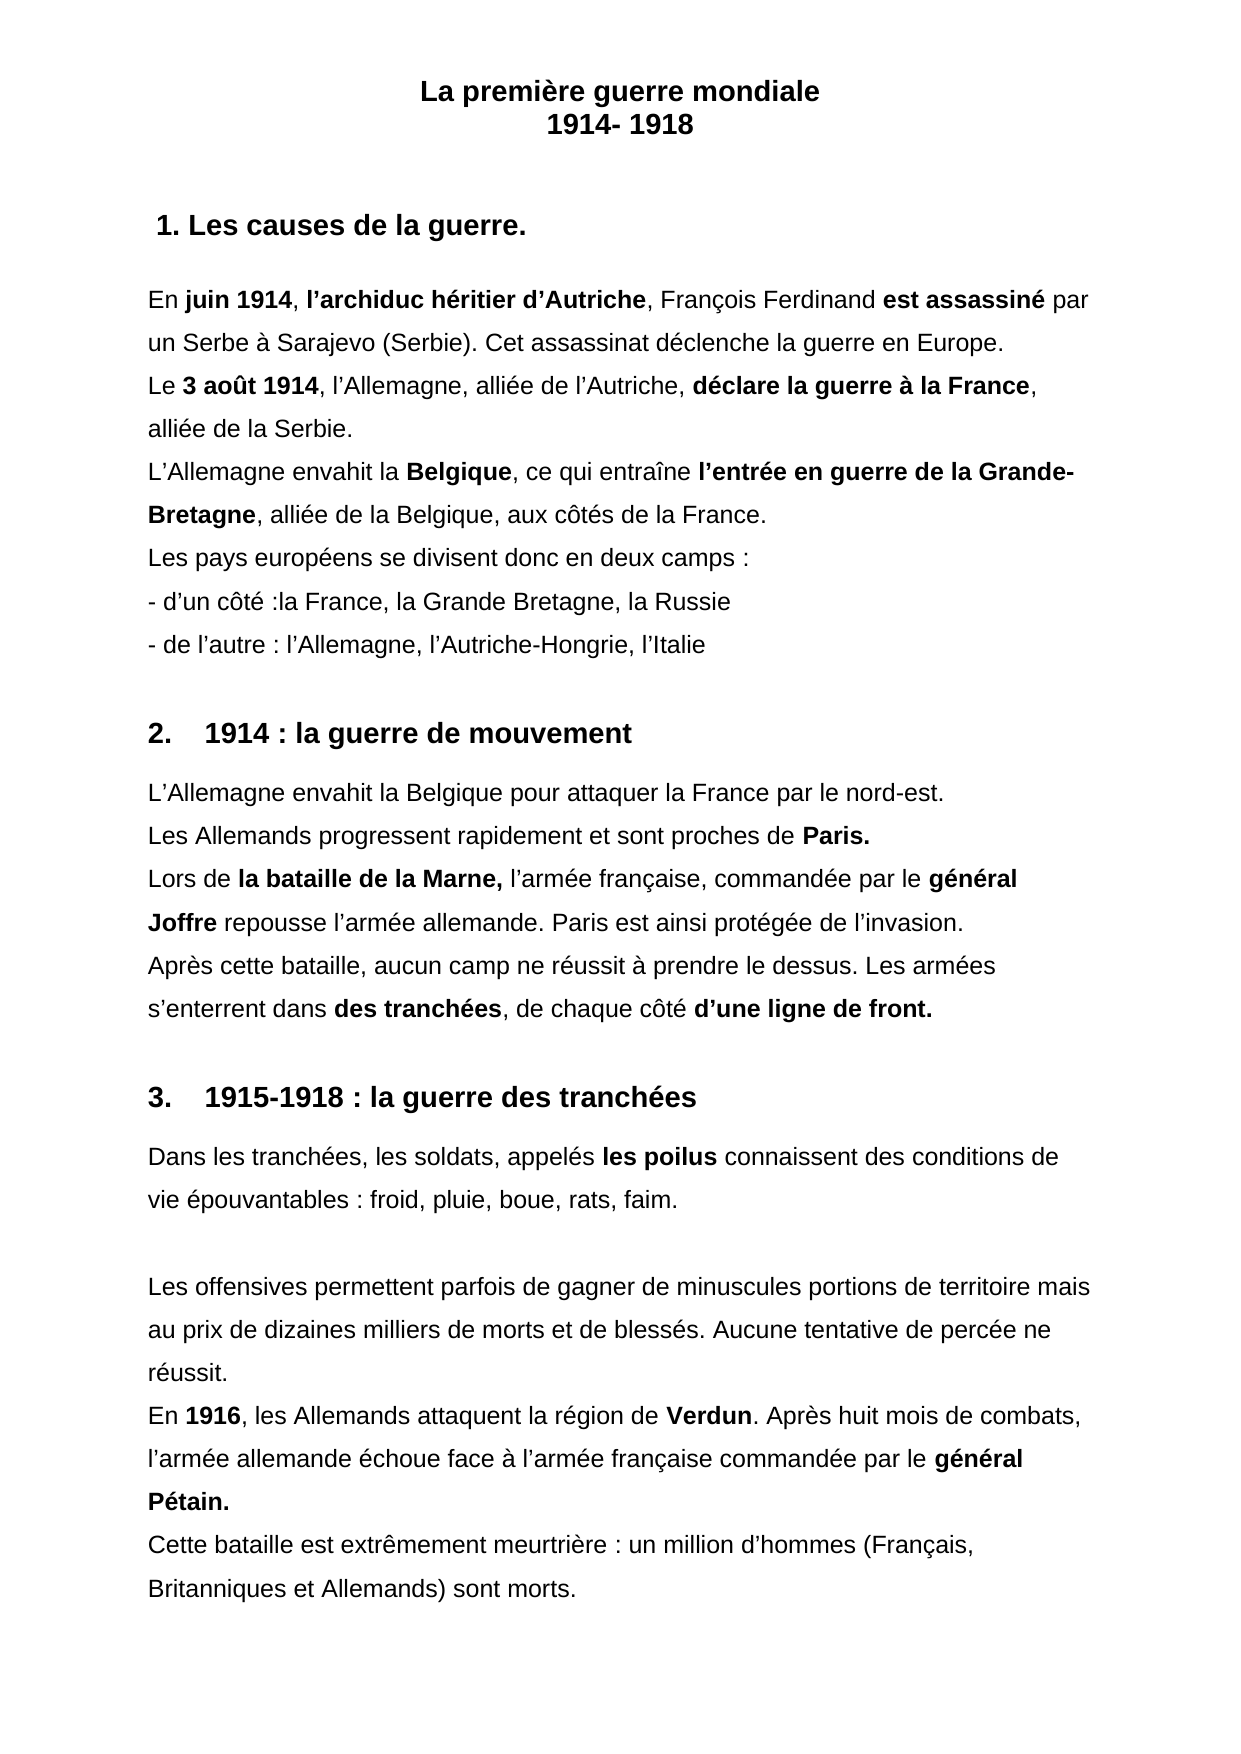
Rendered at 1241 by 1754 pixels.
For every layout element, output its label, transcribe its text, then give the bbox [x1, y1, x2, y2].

text L’Allemagne envahit la Belgique, ce qui entraîne l’entrée en guerre de la Grande-Bretagne, alliée de la Belgique, aux côtés de la France. [148, 457, 1093, 529]
text 2. 1914 : la guerre de mouvement [148, 716, 1093, 749]
text - de l’autre : l’Allemagne, l’Autriche-Hongrie, l’Italie [148, 630, 1093, 658]
text 1. Les causes de la guerre. [148, 208, 1093, 242]
text En juin 1914, l’archiduc héritier d’Autriche, François Ferdinand est assassiné par un Serbe à Sarajevo (Serbie). Cet assassinat déclenche la guerre en Europe. [148, 285, 1093, 357]
text 1914- 1918 [148, 107, 1093, 141]
text L’Allemagne envahit la Belgique pour attaquer la France par le nord-est. [148, 778, 1093, 807]
text Cette bataille est extrêmement meurtrière : un million d’hommes (Français, Britanniques et Allemands) sont morts. [148, 1531, 1093, 1602]
text Les offensives permettent parfois de gagner de minuscules portions de territoire mais au prix de dizaines milliers de morts et de blessés. Aucune tentative de percée ne réussit. [148, 1272, 1093, 1387]
text Le 3 août 1914, l’Allemagne, alliée de l’Autriche, déclare la guerre à la France, alliée de la Serbie. [148, 371, 1093, 443]
text Après cette bataille, aucun camp ne réussit à prendre le dessus. Les armées s’enterrent dans des tranchées, de chaque côté d’une ligne de front. [148, 951, 1093, 1023]
text La première guerre mondiale [148, 74, 1093, 107]
text Dans les tranchées, les soldats, appelés les poilus connaissent des conditions de vie épouvantables : froid, pluie, boue, rats, faim. [148, 1142, 1093, 1214]
text Les Allemands progressent rapidement et sont proches de Paris. [148, 821, 1093, 850]
text 3. 1915-1918 : la guerre des tranchées [148, 1080, 1093, 1114]
text Les pays européens se divisent donc en deux camps : [148, 543, 1093, 572]
text Lors de la bataille de la Marne, l’armée française, commandée par le général Joffre repousse l’armée allemande. Paris est ainsi protégée de l’invasion. [148, 864, 1093, 936]
text En 1916, les Allemands attaquent la région de Verdun. Après huit mois de combats, l’armée allemande échoue face à l’armée française commandée par le général Pétain. [148, 1401, 1093, 1516]
text - d’un côté :la France, la Grande Bretagne, la Russie [148, 587, 1093, 615]
